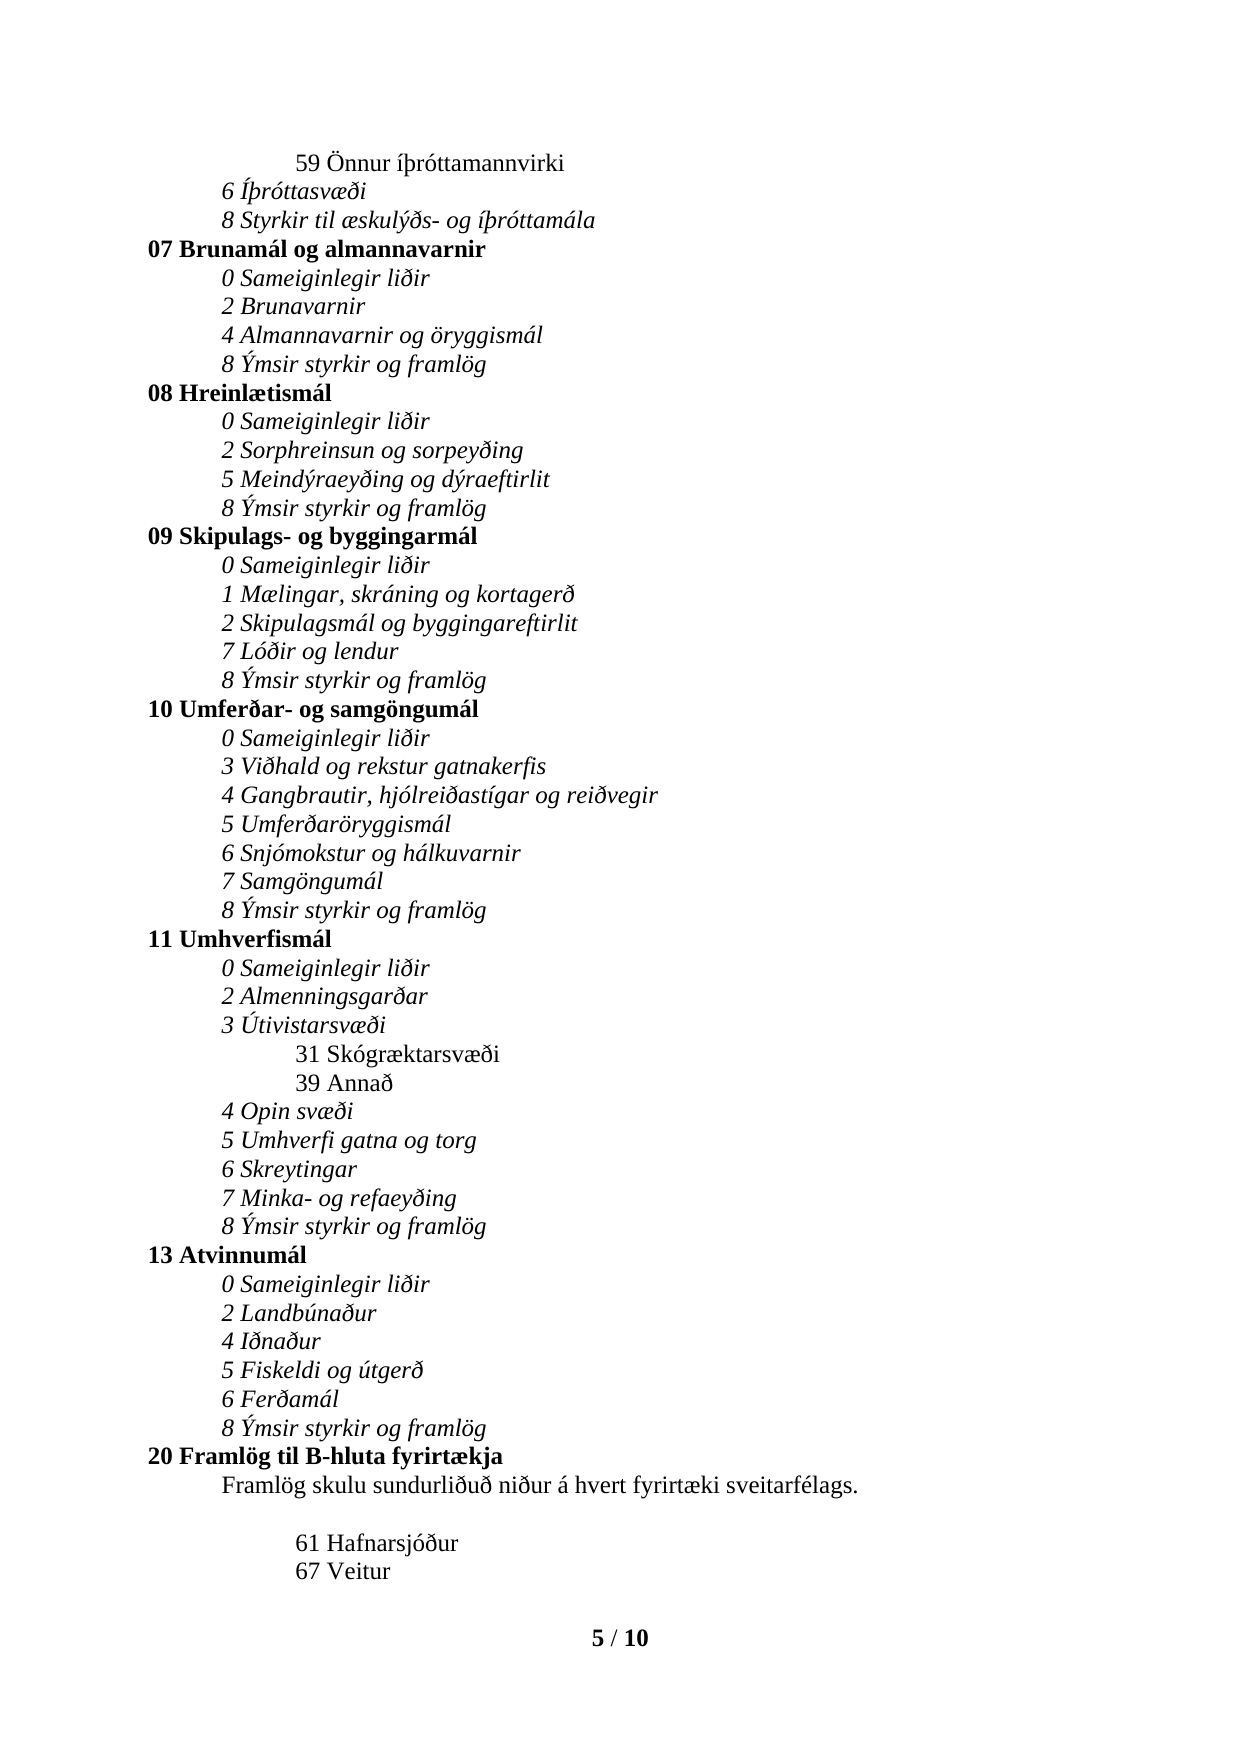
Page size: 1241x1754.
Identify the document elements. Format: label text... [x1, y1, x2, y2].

text 10 Umferðar- og samgöngumál [148, 694, 1093, 723]
text 59 Önnur íþróttamannvirki 6 Íþróttasvæði 8 Styrkir til æskulýðs- og íþróttamála [221, 148, 1093, 234]
text 0 Sameiginlegir liðir 2 Brunavarnir 4 Almannavarnir og öryggismál [221, 263, 1093, 349]
text 7 Lóðir og lendur 8 Ýmsir styrkir og framlög [221, 636, 1093, 694]
text 0 Sameiginlegir liðir 1 Mælingar, skráning og kortagerð 2 Skipulagsmál og byggingareftirlit [221, 550, 1093, 636]
text 0 Sameiginlegir liðir 2 Almenningsgarðar 3 Útivistarsvæði [221, 953, 1093, 1039]
text 6 Snjómokstur og hálkuvarnir 7 Samgöngumál 8 Ýmsir styrkir og framlög [221, 838, 1093, 924]
text Framlög skulu sundurliðuð niður á hvert fyrirtæki sveitarfélags. [148, 1470, 1093, 1499]
text 5 Meindýraeyðing og dýraeftirlit [148, 464, 1093, 493]
text 61 Hafnarsjóður [221, 1528, 1093, 1556]
text 8 Ýmsir styrkir og framlög 09 Skipulags- og byggingarmál [148, 493, 1093, 550]
text 07 Brunamál og almannavarnir [148, 234, 1093, 263]
text 13 Atvinnumál [148, 1240, 1093, 1269]
text 0 Sameiginlegir liðir 2 Landbúnaður 4 Iðnaður 5 Fiskeldi og útgerð 6 Ferðamál 8 Ýmsir styrkir og framlög [221, 1269, 1093, 1441]
text 11 Umhverfismál [148, 924, 1093, 953]
text 8 Ýmsir styrkir og framlög 08 Hreinlætismál [148, 349, 1093, 406]
text 0 Sameiginlegir liðir 3 Viðhald og rekstur gatnakerfis 4 Gangbrautir, hjólreiðastígar og reiðvegir 5 Umferðaröryggismál [221, 723, 1093, 838]
text 39 Annað 4 Opin svæði 5 Umhverfi gatna og torg 6 Skreytingar 7 Minka- og refaeyðing 8 Ýmsir styrkir og framlög [221, 1068, 1093, 1240]
text 31 Skógræktarsvæði [221, 1039, 1093, 1068]
text 20 Framlög til B-hluta fyrirtækja [148, 1441, 1093, 1470]
text 0 Sameiginlegir liðir 2 Sorphreinsun og sorpeyðing [221, 406, 1093, 464]
text 67 Veitur [221, 1556, 1093, 1585]
